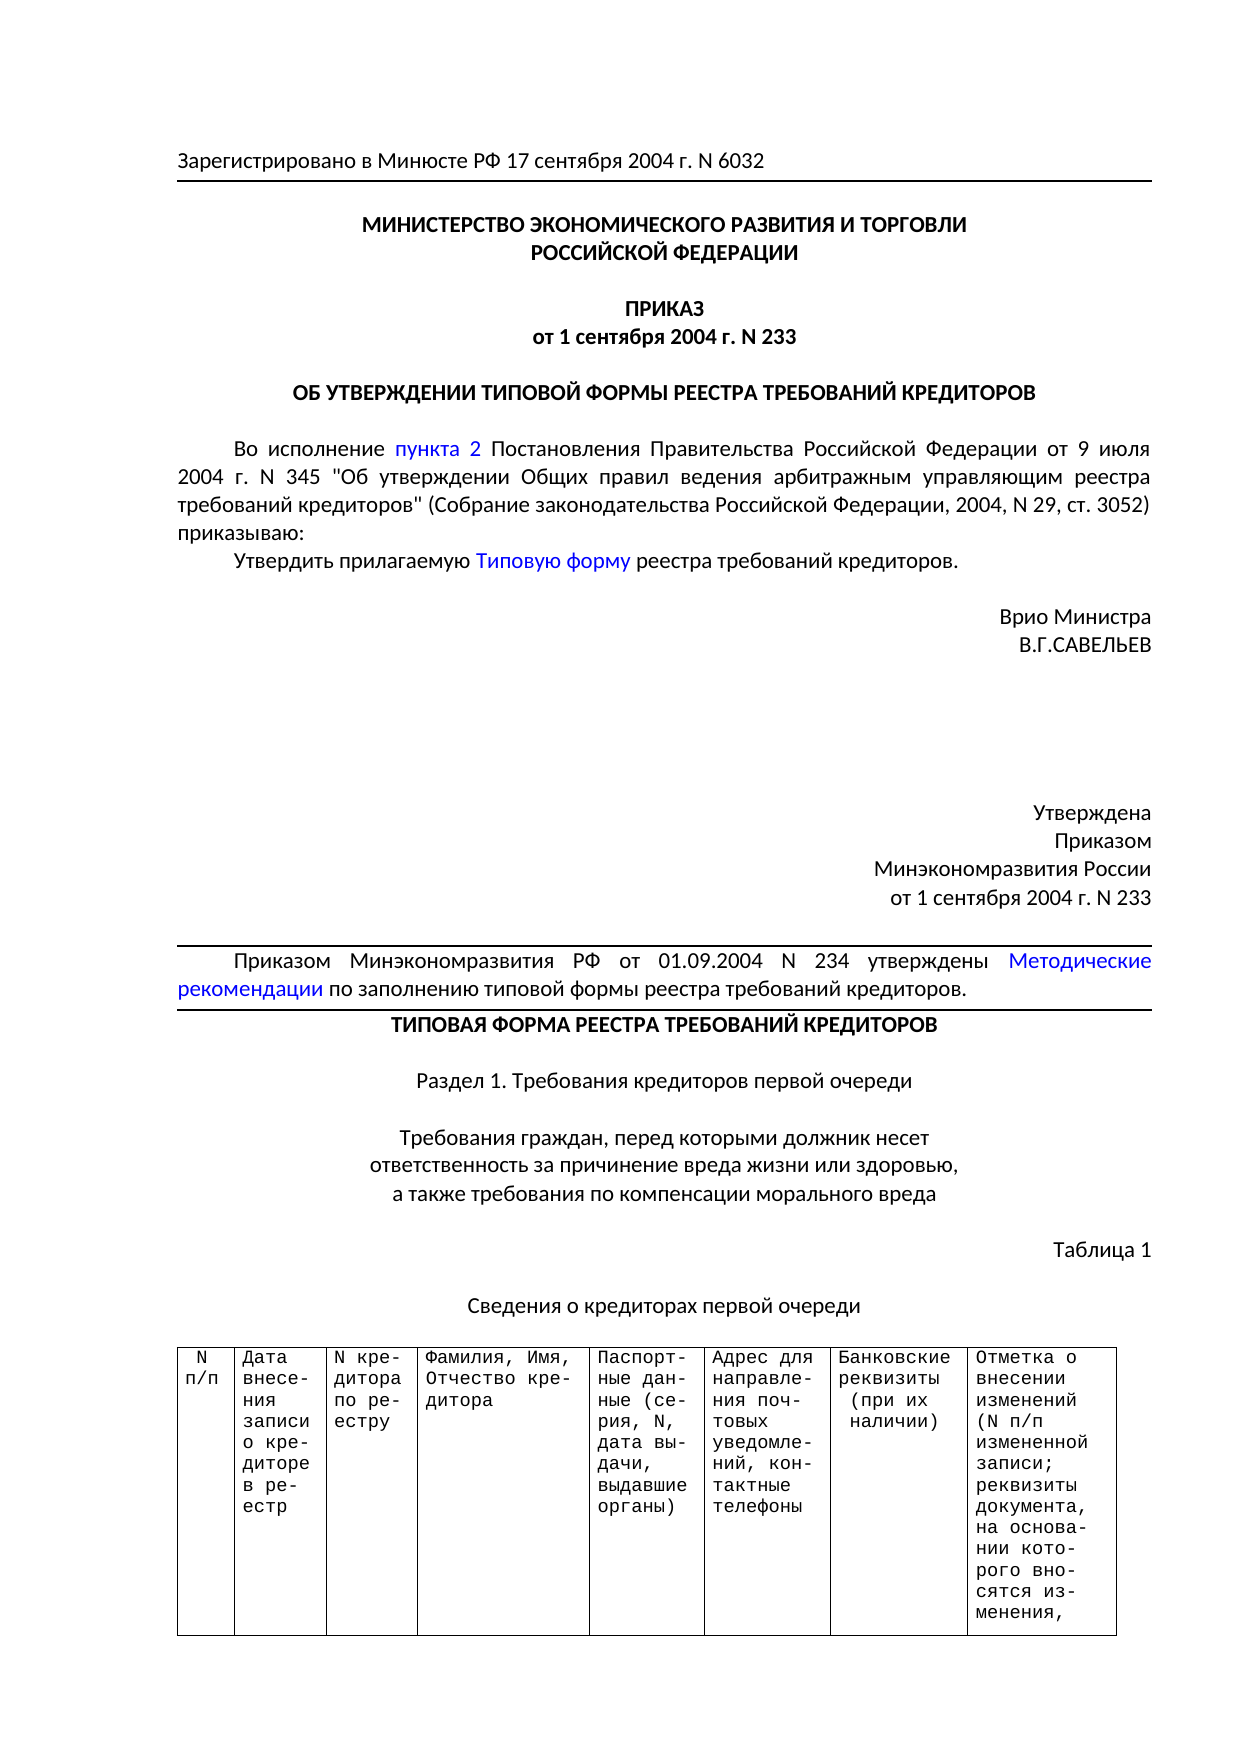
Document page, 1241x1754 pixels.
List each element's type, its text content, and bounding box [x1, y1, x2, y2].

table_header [418, 1348, 589, 1635]
text ответственность за причинение вреда жизни или здоровью, [177, 1151, 1152, 1179]
text Требования граждан, перед которыми должник несет [177, 1123, 1152, 1151]
text Сведения о кредиторах первой очереди [177, 1291, 1152, 1319]
text от 1 сентября 2004 г. N 233 [177, 322, 1152, 350]
text В.Г.САВЕЛЬЕВ [177, 630, 1152, 658]
text Приказом Минэкономразвития РФ от 01.09.2004 N 234 утверждены Методические рекомендации по заполнению типовой формы реестра требований кредиторов. [177, 947, 1152, 1003]
text Утвердить прилагаемую Типовую форму реестра требований кредиторов. [177, 546, 1152, 574]
text Таблица 1 [177, 1235, 1152, 1263]
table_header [968, 1348, 1116, 1635]
table_header N п/п [178, 1348, 234, 1635]
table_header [235, 1348, 326, 1635]
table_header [831, 1348, 967, 1635]
text а также требования по компенсации морального вреда [177, 1179, 1152, 1207]
text Минэкономразвития России [177, 854, 1152, 883]
text Раздел 1. Требования кредиторов первой очереди [177, 1067, 1152, 1094]
text ПРИКАЗ [177, 294, 1152, 322]
text ТИПОВАЯ ФОРМА РЕЕСТРА ТРЕБОВАНИЙ КРЕДИТОРОВ [177, 1011, 1152, 1038]
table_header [590, 1348, 704, 1635]
text ОБ УТВЕРЖДЕНИИ ТИПОВОЙ ФОРМЫ РЕЕСТРА ТРЕБОВАНИЙ КРЕДИТОРОВ [177, 378, 1152, 406]
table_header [705, 1348, 830, 1635]
text Утверждена [177, 798, 1152, 827]
text МИНИСТЕРСТВО ЭКОНОМИЧЕСКОГО РАЗВИТИЯ И ТОРГОВЛИ [177, 210, 1152, 238]
text Зарегистрировано в Минюсте РФ 17 сентября 2004 г. N 6032 [177, 146, 1152, 174]
text Во исполнение пункта 2 Постановления Правительства Российской Федерации от 9 июля 2004 г. N 345 "Об утверждении Общих правил ведения арбитражным управляющим реестра требований кредиторов" (Собрание законодательства Российской Федерации, 2004, N 29, ст. 3052) приказываю: [177, 434, 1152, 546]
text Врио Министра [177, 602, 1152, 630]
text Приказом [177, 827, 1152, 854]
text от 1 сентября 2004 г. N 233 [177, 883, 1152, 911]
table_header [327, 1348, 417, 1635]
text РОССИЙСКОЙ ФЕДЕРАЦИИ [177, 238, 1152, 266]
